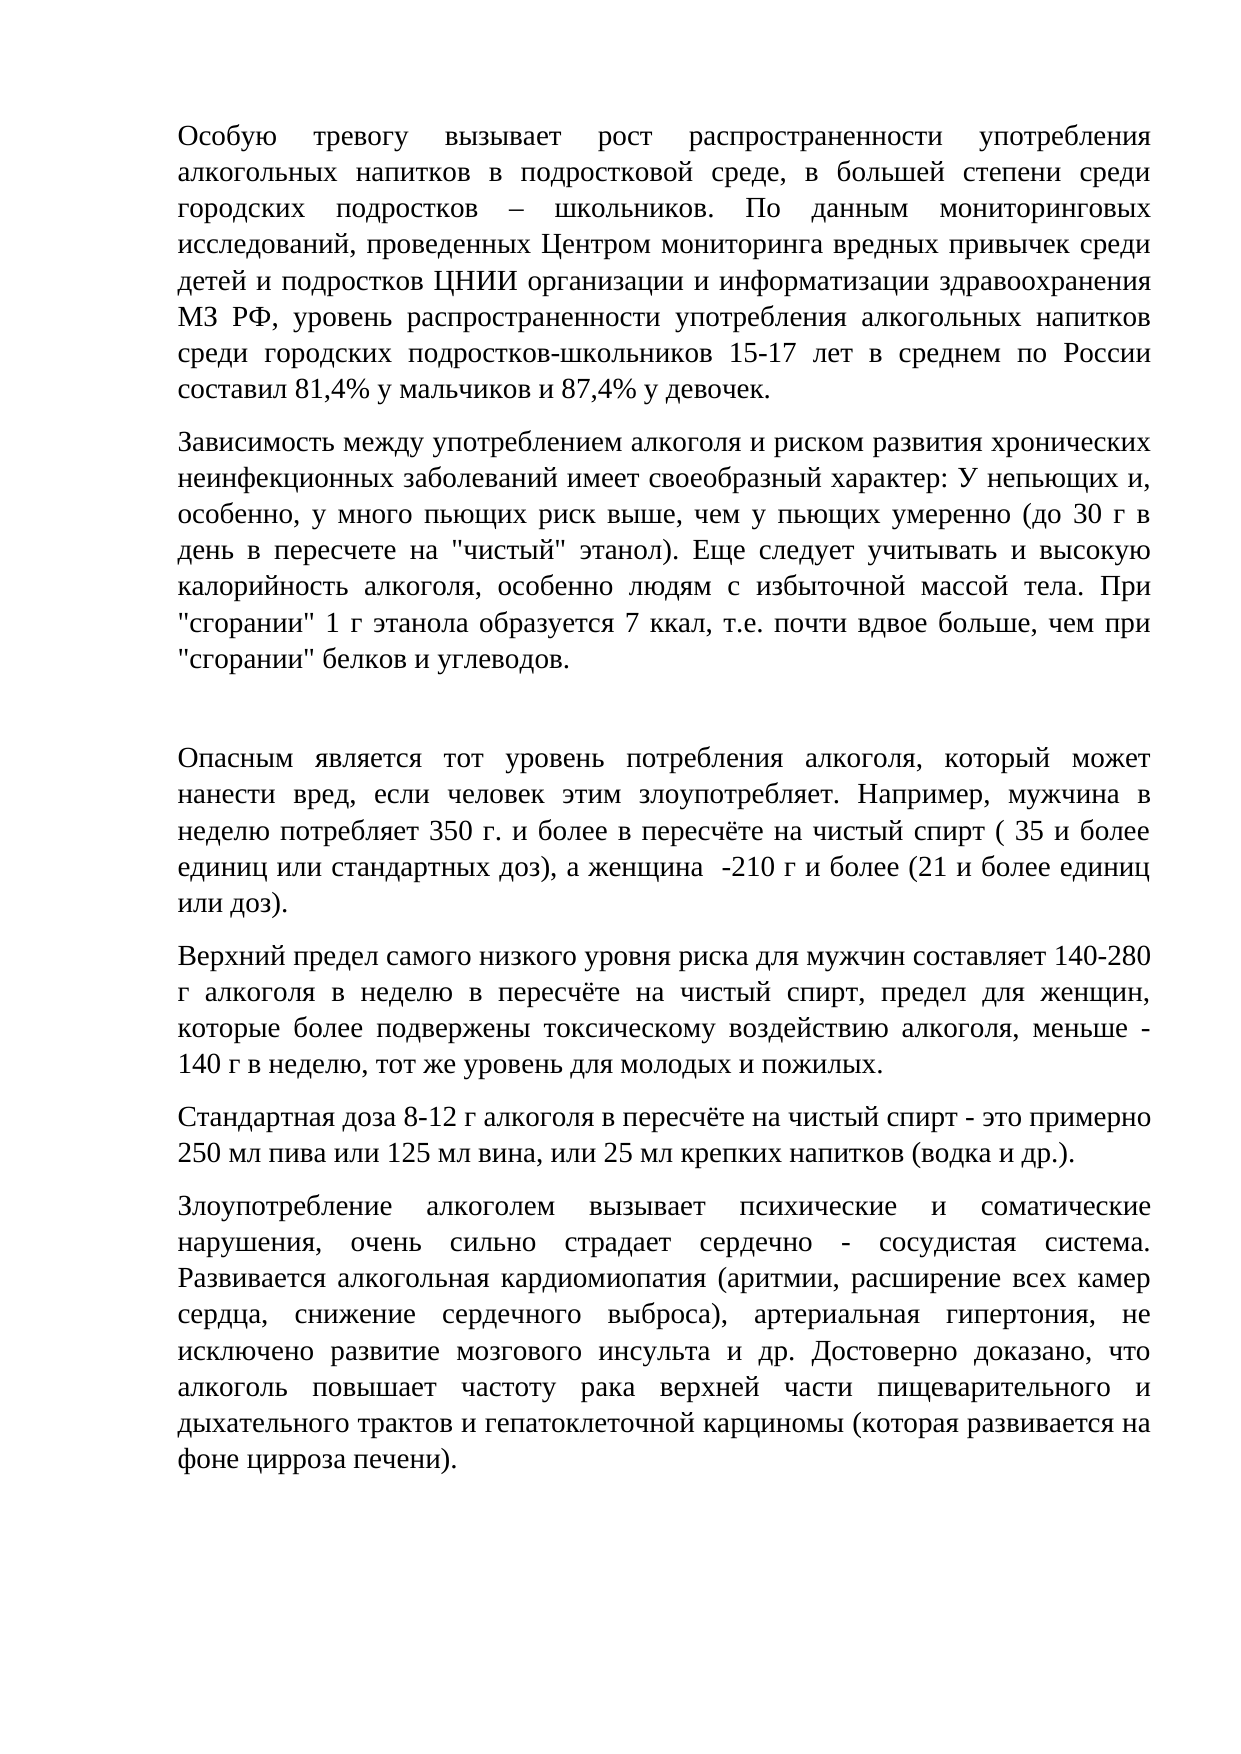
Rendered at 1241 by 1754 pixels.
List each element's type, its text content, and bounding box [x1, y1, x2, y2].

text Злоупотребление алкоголем вызывает психические и соматические нарушения, очень сильно страдает сердечно - сосудистая система. Развивается алкогольная кардиомиопатия (аритмии, расширение всех камер сердца, снижение сердечного выброса), артериальная гипертония, не исключено развитие мозгового инсульта и др. Достоверно доказано, что алкоголь повышает частоту рака верхней части пищеварительного и дыхательного трактов и гепатоклеточной карциномы (которая развивается на фоне цирроза печени). [177, 1188, 1152, 1475]
text Опасным является тот уровень потребления алкоголя, который может нанести вред, если человек этим злоупотребляет. Например, мужчина в неделю потребляет 350 г. и более в пересчёте на чистый спирт ( 35 и более единиц или стандартных доз), а женщина -210 г и более (21 и более единиц или доз). [177, 741, 1152, 919]
text Стандартная доза 8-12 г алкоголя в пересчёте на чистый спирт - это примерно 250 мл пива или 125 мл вина, или 25 мл крепких напитков (водка и др.). [177, 1099, 1152, 1169]
text Верхний предел самого низкого уровня риска для мужчин составляет 140-280 г алкоголя в неделю в пересчёте на чистый спирт, предел для женщин, которые более подвержены токсическому воздействию алкоголя, меньше - 140 г в неделю, тот же уровень для молодых и пожилых. [177, 938, 1152, 1080]
text Зависимость между употреблением алкоголя и риском развития хронических неинфекционных заболеваний имеет своеобразный характер: У непьющих и, особенно, у много пьющих риск выше, чем у пьющих умеренно (до 30 г в день в пересчете на "чистый" этанол). Еще следует учитывать и высокую калорийность алкоголя, особенно людям с избыточной массой тела. При "сгорании" 1 г этанола образуется 7 ккал, т.е. почти вдвое больше, чем при "сгорании" белков и углеводов. [177, 424, 1152, 674]
text Особую тревогу вызывает рост распространенности употребления алкогольных напитков в подростковой среде, в большей степени среди городских подростков – школьников. По данным мониторинговых исследований, проведенных Центром мониторинга вредных привычек среди детей и подростков ЦНИИ организации и информатизации здравоохранения МЗ РФ, уровень распространенности употребления алкогольных напитков среди городских подростков-школьников 15-17 лет в среднем по России составил 81,4% у мальчиков и 87,4% у девочек. [177, 118, 1152, 405]
